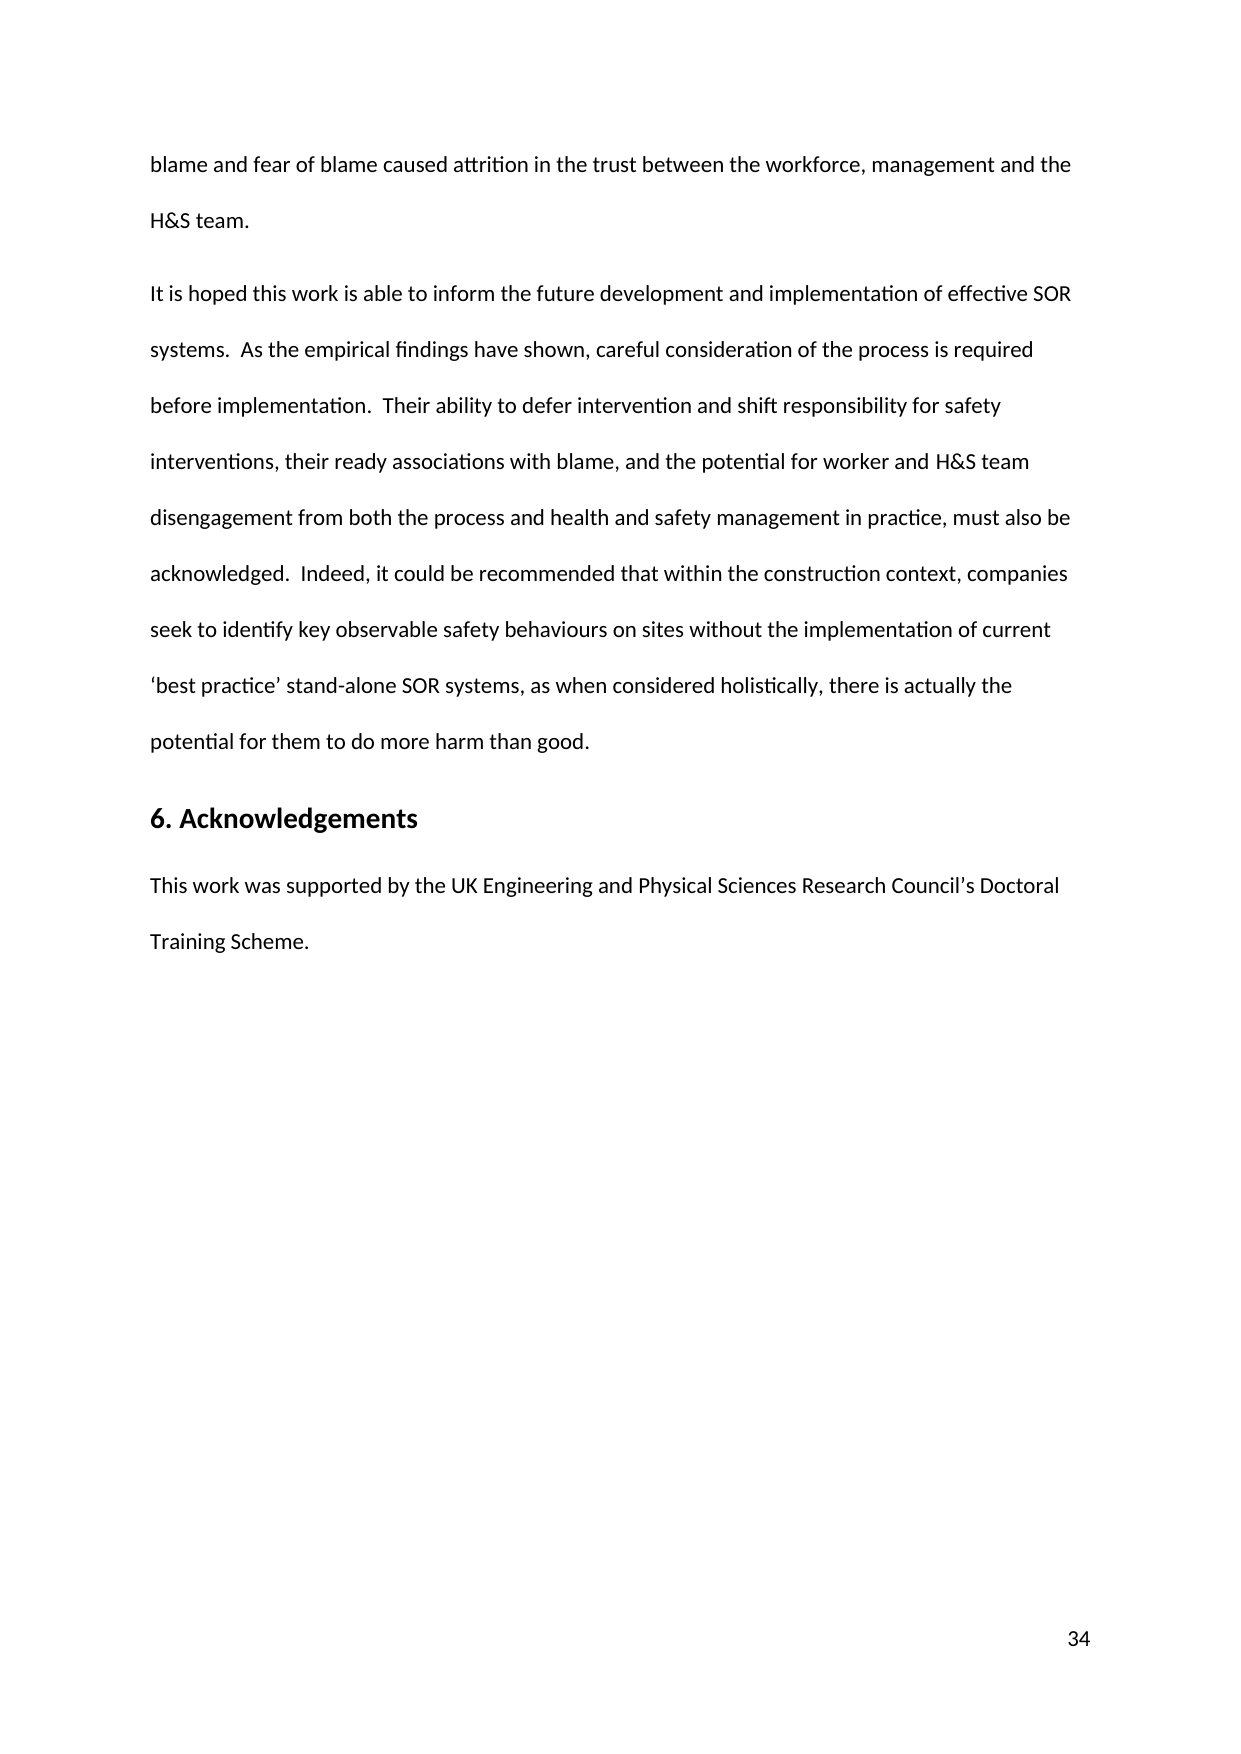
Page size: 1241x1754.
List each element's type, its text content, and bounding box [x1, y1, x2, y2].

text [150, 150, 1090, 234]
text It is hoped this work is able to inform the future development and implementation of effective SOR systems. As the empirical findings have shown, careful consideration of the process is required before implementation. Their ability to defer intervention and shift responsibility for safety interventions, their ready associations with blame, and the potential for worker and H&S team disengagement from both the process and health and safety management in practice, must also be acknowledged. Indeed, it could be recommended that within the construction context, companies seek to identify key observable safety behaviours on sites without the implementation of current ‘best practice’ stand-alone SOR systems, as when considered holistically, there is actually the potential for them to do more harm than good. [150, 279, 1090, 755]
subtitle 6. Acknowledgements [150, 800, 1090, 835]
text This work was supported by the UK Engineering and Physical Sciences Research Council’s Doctoral Training Scheme. [150, 871, 1090, 955]
